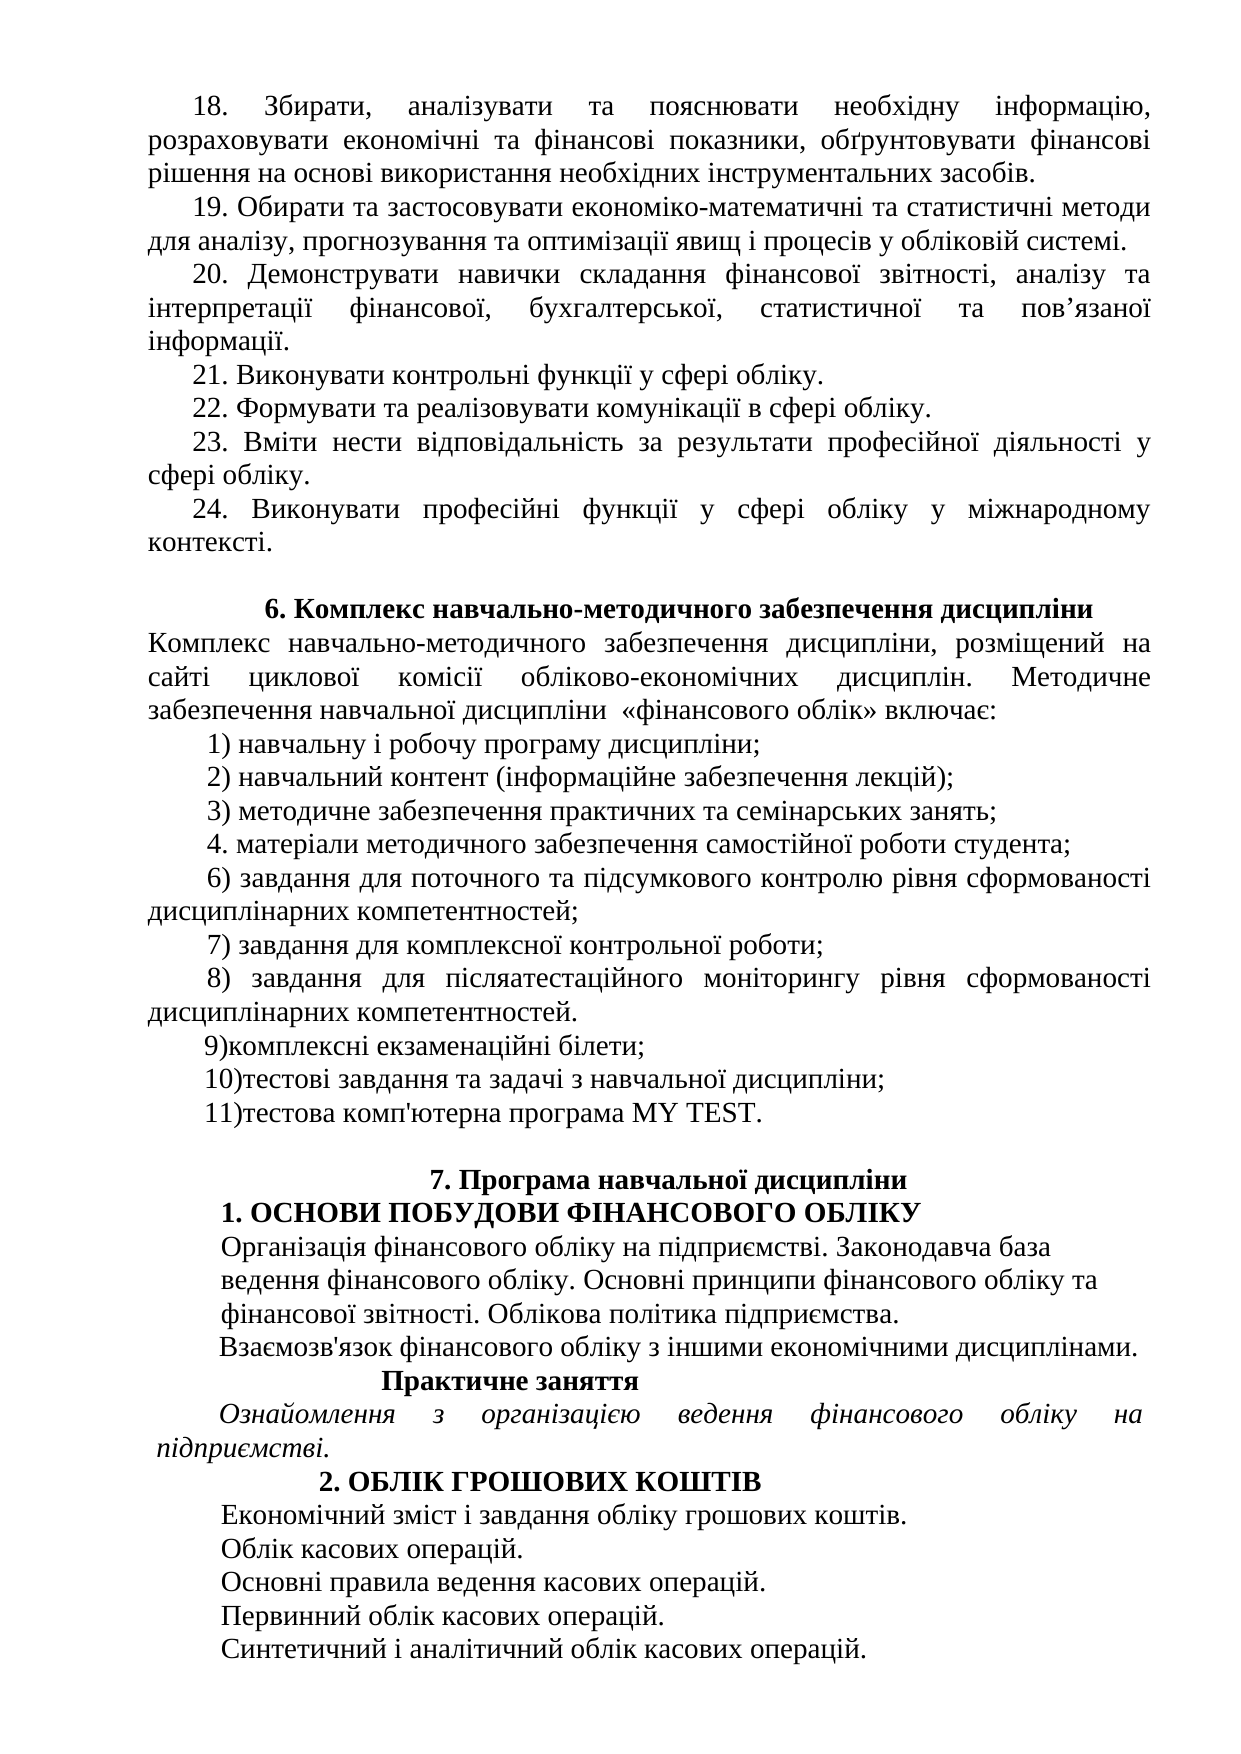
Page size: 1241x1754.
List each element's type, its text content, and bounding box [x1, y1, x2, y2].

text 1. ОСНОВИ ПОБУДОВИ ФІНАНСОВОГО ОБЛІКУ [221, 1195, 1152, 1229]
text Організація фінансового обліку на підприємстві. Законодавча база ведення фінансового обліку. Основні принципи фінансового обліку та фінансової звітності. Облікова політика підприємства. [221, 1229, 1143, 1329]
text 7) завдання для комплексної контрольної роботи; [148, 927, 1152, 961]
text 6. Комплекс навчально-методичного забезпечення дисципліни [148, 592, 1152, 625]
text 23. Вміти нести відповідальність за результати професійної діяльності у сфері обліку. [148, 424, 1152, 491]
text Практичне заняття [381, 1363, 1152, 1397]
text 3) методичне забезпечення практичних та семінарських занять; [148, 793, 1152, 826]
text 7. Програма навчальної дисципліни [110, 1162, 1152, 1195]
text Взаємозв'язок фінансового обліку з іншими економічними дисциплінами. [156, 1329, 1143, 1363]
text 10)тестові завдання та задачі з навчальної дисципліни; [204, 1061, 1152, 1095]
text 11)тестова комп'ютерна програма MY TEST. [204, 1095, 1152, 1128]
text Ознайомлення з організацією ведення фінансового обліку на підприємстві. [156, 1397, 1143, 1464]
text 21. Виконувати контрольні функції у сфері обліку. [148, 357, 1152, 390]
text 4. матеріали методичного забезпечення самостійної роботи студента; [148, 826, 1152, 860]
text 22. Формувати та реалізовувати комунікації в сфері обліку. [148, 390, 1152, 424]
text 8) завдання для післяатестаційного моніторингу рівня сформованості дисциплінарних компетентностей. [148, 961, 1152, 1028]
text 6) завдання для поточного та підсумкового контролю рівня сформованості дисциплінарних компетентностей; [148, 860, 1152, 927]
text Облік касових операцій. [221, 1531, 1152, 1564]
text Первинний облік касових операцій. [221, 1598, 1152, 1631]
text Комплекс навчально-методичного забезпечення дисципліни, розміщений на сайті циклової комісії обліково-економічних дисциплін. Методичне забезпечення навчальної дисципліни «фінансового облік» включає: [148, 625, 1152, 726]
text 2. ОБЛІК ГРОШОВИХ КОШТІВ [318, 1464, 1152, 1497]
text 24. Виконувати професійні функції у сфері обліку у міжнародному контексті. [148, 491, 1152, 558]
text 2) навчальний контент (інформаційне забезпечення лекцій); [148, 759, 1152, 793]
text 19. Обирати та застосовувати економіко-математичні та статистичні методи для аналізу, прогнозування та оптимізації явищ і процесів у обліковій системі. [148, 189, 1152, 256]
text 18. Збирати, аналізувати та пояснювати необхідну інформацію, розраховувати економічні та фінансові показники, обґрунтовувати фінансові рішення на основі використання необхідних інструментальних засобів. [148, 88, 1152, 189]
text 9)комплексні екзаменаційні білети; [204, 1028, 1152, 1061]
text 20. Демонструвати навички складання фінансової звітності, аналізу та інтерпретації фінансової, бухгалтерської, статистичної та пов’язаної інформації. [148, 256, 1152, 357]
text Синтетичний і аналітичний облік касових операцій. [221, 1631, 1152, 1665]
text Економічний зміст і завдання обліку грошових коштів. [221, 1497, 1152, 1531]
text Основні правила ведення касових операцій. [221, 1564, 1152, 1598]
text 1) навчальну і робочу програму дисципліни; [148, 726, 1152, 759]
